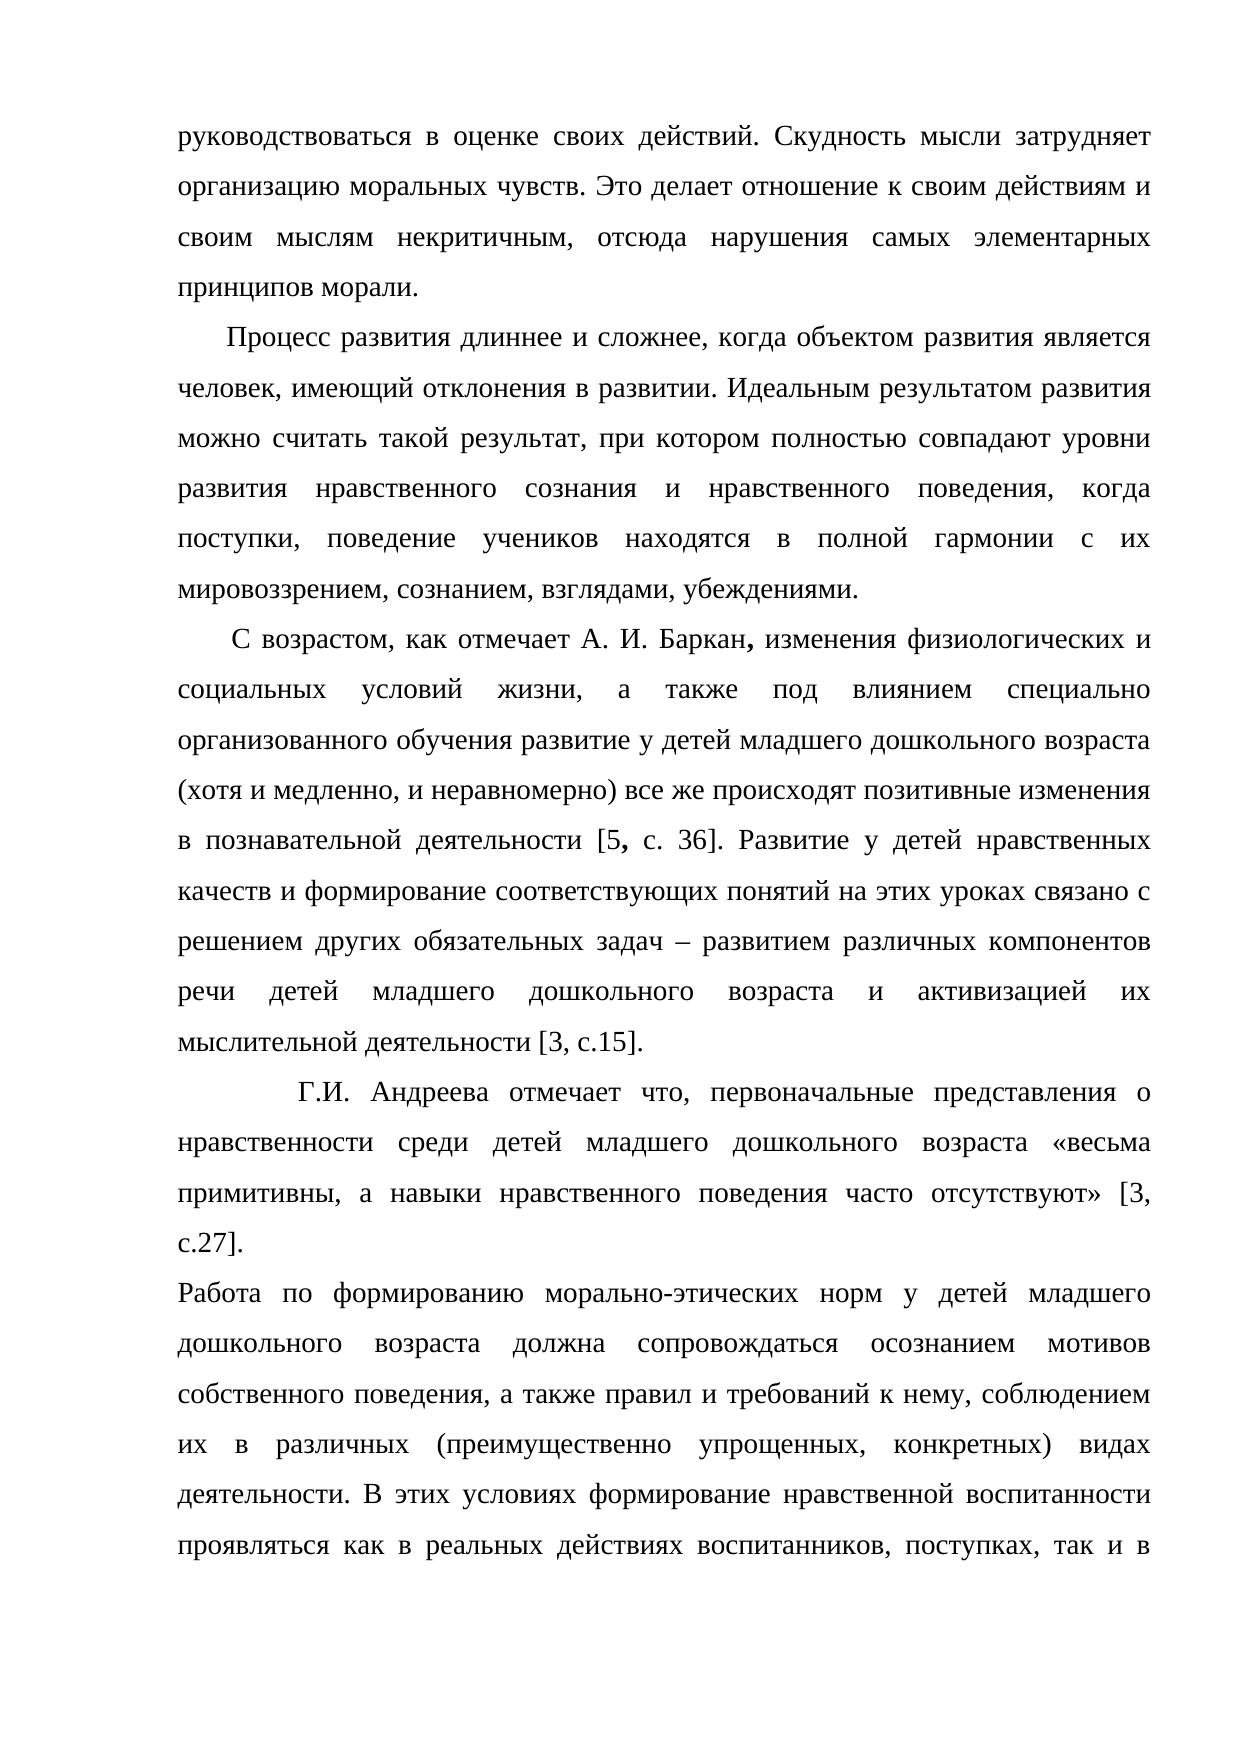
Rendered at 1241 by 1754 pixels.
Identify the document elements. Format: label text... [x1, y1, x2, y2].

text Г.И. Андреева отмечает что, первоначальные представления о нравственности среди детей младшего дошкольного возраста «весьма примитивны, а навыки нравственного поведения часто отсутствуют» [3, с.27]. [177, 1074, 1152, 1258]
text С возрастом, как отмечает А. И. Баркан, изменения физиологических и социальных условий жизни, а также под влиянием специально организованного обучения развитие у детей младшего дошкольного возраста (хотя и медленно, и неравномерно) все же происходят позитивные изменения в познавательной деятельности [5, с. 36]. Развитие у детей нравственных качеств и формирование соответствующих понятий на этих уроках связано с решением других обязательных задач – развитием различных компонентов речи детей младшего дошкольного возраста и активизацией их мыслительной деятельности [3, с.15]. [177, 621, 1152, 1057]
text Процесс развития длиннее и сложнее, когда объектом развития является человек, имеющий отклонения в развитии. Идеальным результатом развития можно считать такой результат, при котором полностью совпадают уровни развития нравственного сознания и нравственного поведения, когда поступки, поведение учеников находятся в полной гармонии с их мировоззрением, сознанием, взглядами, убеждениями. [177, 319, 1152, 604]
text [177, 1275, 1152, 1560]
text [177, 118, 1152, 303]
